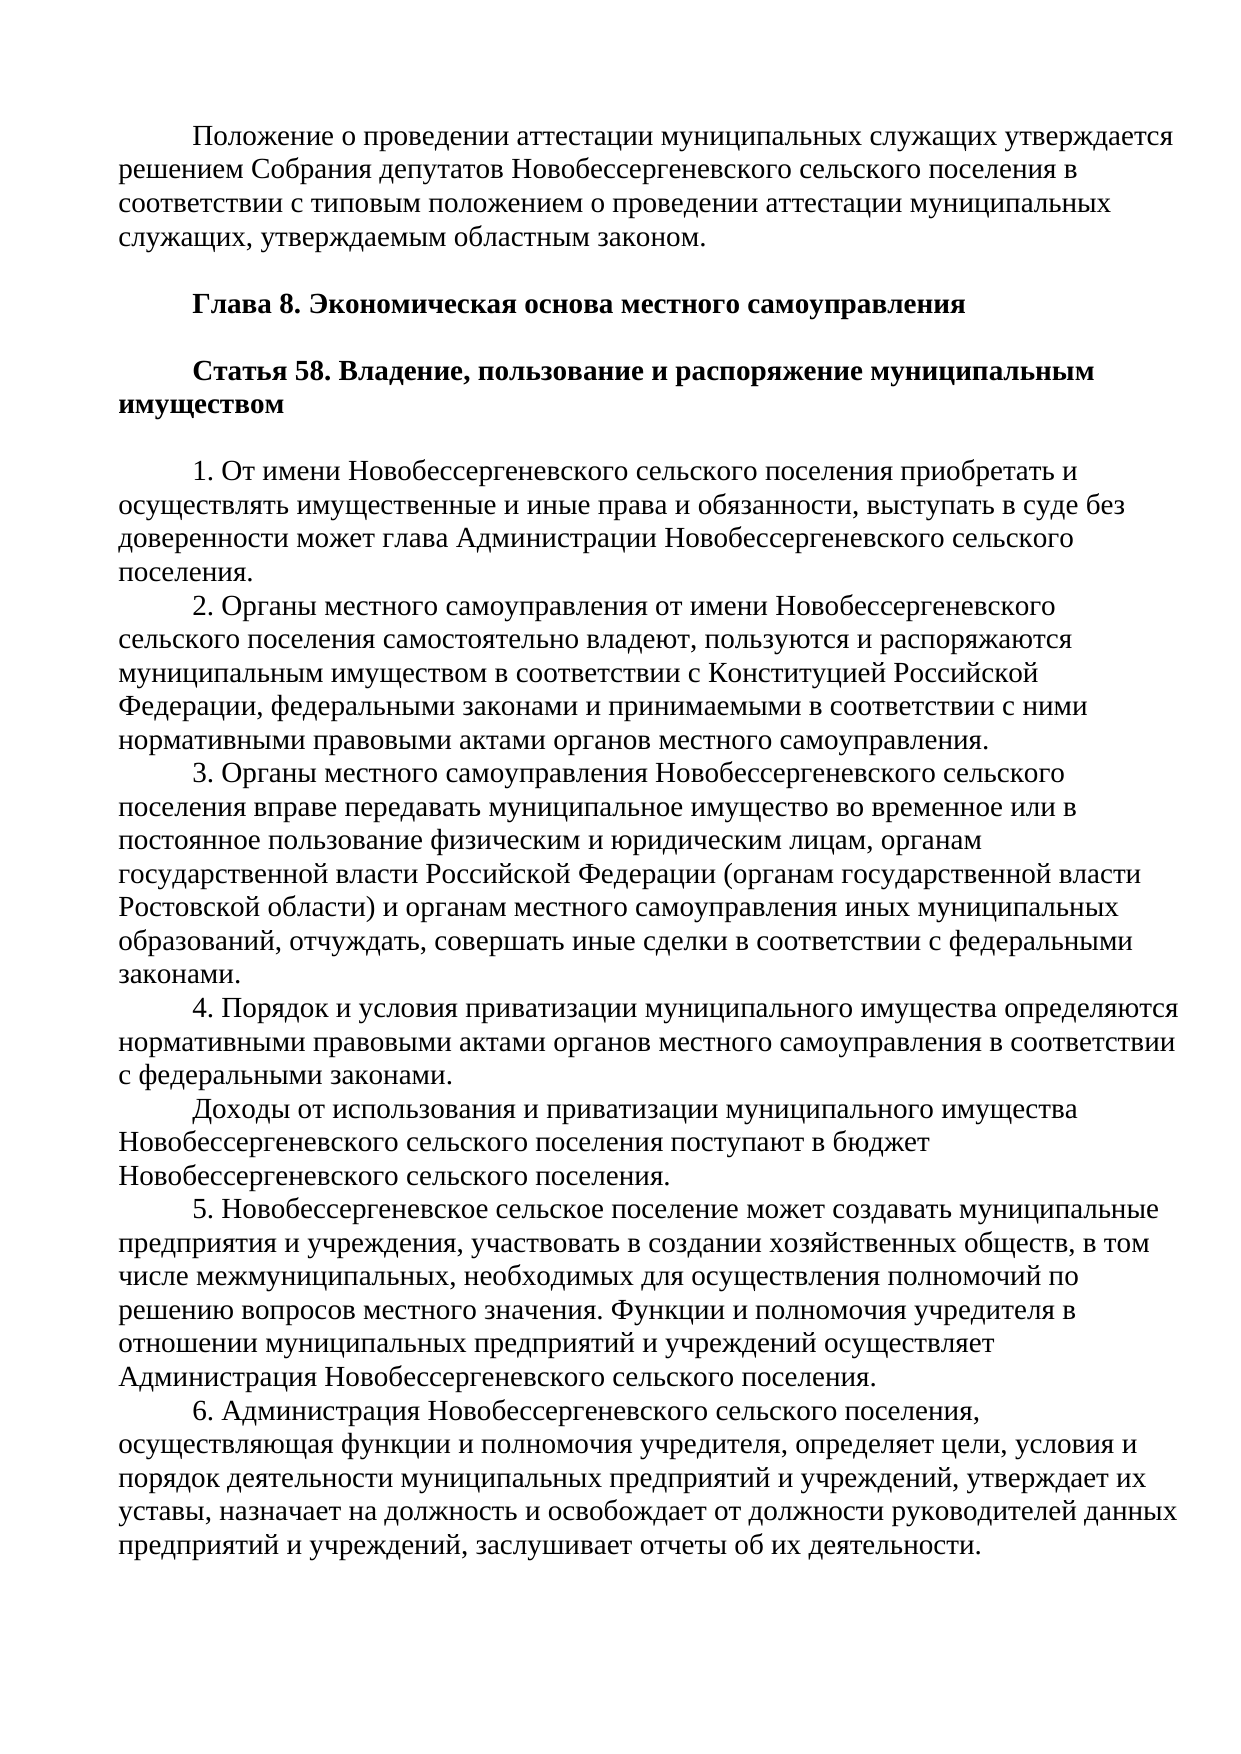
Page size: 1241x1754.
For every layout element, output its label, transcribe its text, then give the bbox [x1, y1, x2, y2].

text Глава 8. Экономическая основа местного самоуправления [118, 286, 1181, 319]
text 2. Органы местного самоуправления от имени Новобессергеневского сельского поселения самостоятельно владеют, пользуются и распоряжаются муниципальным имуществом в соответствии с Конституцией Российской Федерации, федеральными законами и принимаемыми в соответствии с ними нормативными правовыми актами органов местного самоуправления. [118, 588, 1181, 755]
text 3. Органы местного самоуправления Новобессергеневского сельского поселения вправе передавать муниципальное имущество во временное или в постоянное пользование физическим и юридическим лицам, органам государственной власти Российской Федерации (органам государственной власти Ростовской области) и органам местного самоуправления иных муниципальных образований, отчуждать, совершать иные сделки в соответствии с федеральными законами. [118, 755, 1181, 990]
text Статья 58. Владение, пользование и распоряжение муниципальным имуществом [118, 353, 1181, 420]
text 1. От имени Новобессергеневского сельского поселения приобретать и осуществлять имущественные и иные права и обязанности, выступать в суде без доверенности может глава Администрации Новобессергеневского сельского поселения. [118, 453, 1181, 588]
text 4. Порядок и условия приватизации муниципального имущества определяются нормативными правовыми актами органов местного самоуправления в соответствии с федеральными законами. [118, 990, 1181, 1091]
text 6. Администрация Новобессергеневского сельского поселения, осуществляющая функции и полномочия учредителя, определяет цели, условия и порядок деятельности муниципальных предприятий и учреждений, утверждает их уставы, назначает на должность и освобождает от должности руководителей данных предприятий и учреждений, заслушивает отчеты об их деятельности. [118, 1393, 1181, 1560]
text Положение о проведении аттестации муниципальных служащих утверждается решением Собрания депутатов Новобессергеневского сельского поселения в соответствии с типовым положением о проведении аттестации муниципальных служащих, утверждаемым областным законом. [118, 118, 1181, 252]
text Доходы от использования и приватизации муниципального имущества Новобессергеневского сельского поселения поступают в бюджет Новобессергеневского сельского поселения. [118, 1091, 1181, 1191]
text 5. Новобессергеневское сельское поселение может создавать муниципальные предприятия и учреждения, участвовать в создании хозяйственных обществ, в том числе межмуниципальных, необходимых для осуществления полномочий по решению вопросов местного значения. Функции и полномочия учредителя в отношении муниципальных предприятий и учреждений осуществляет Администрация Новобессергеневского сельского поселения. [118, 1191, 1181, 1393]
